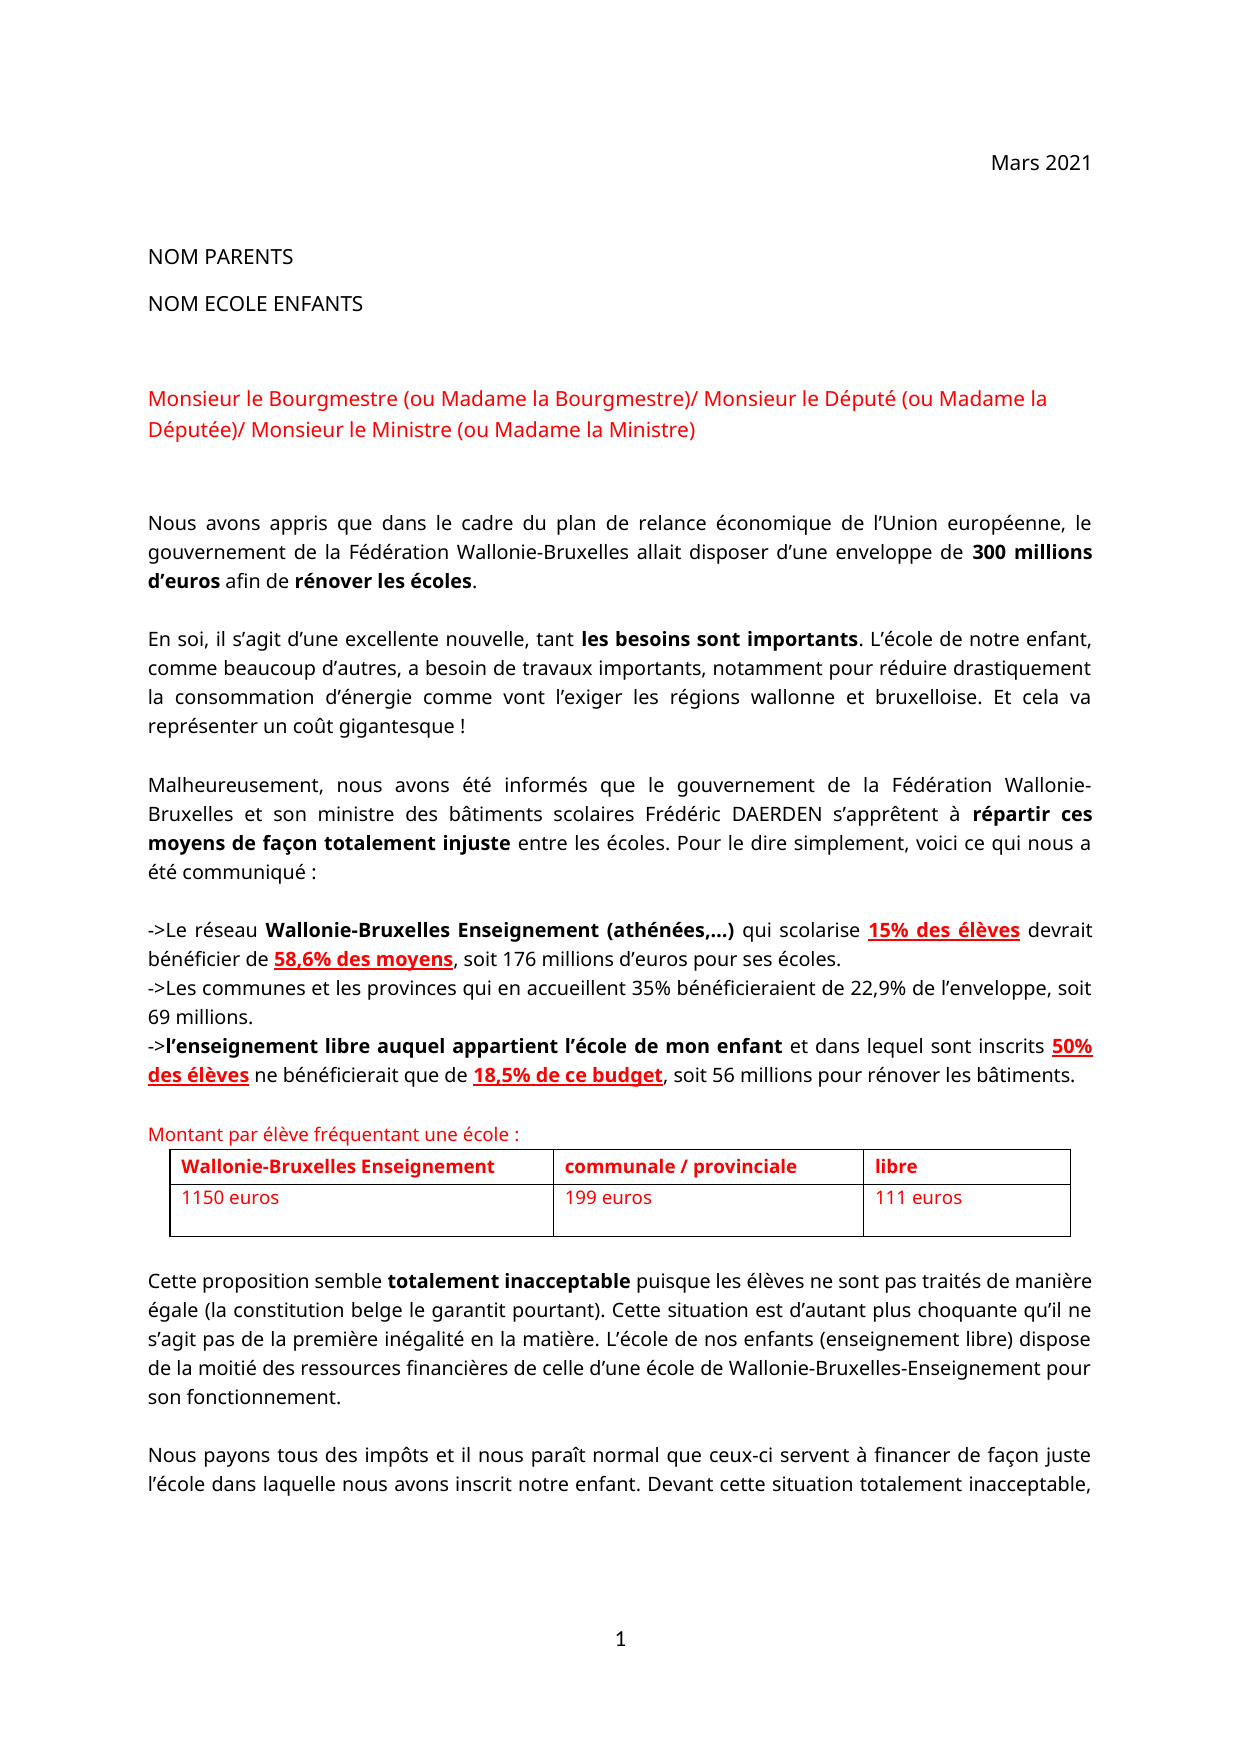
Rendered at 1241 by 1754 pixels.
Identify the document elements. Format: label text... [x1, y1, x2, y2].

text NOM ECOLE ENFANTS [148, 289, 1093, 318]
text ->Les communes et les provinces qui en accueillent 35% bénéficieraient de 22,9% de l’enveloppe, soit 69 millions. [148, 974, 1093, 1030]
text Nous avons appris que dans le cadre du plan de relance économique de l’Union européenne, le gouvernement de la Fédération Wallonie-Bruxelles allait disposer d’une enveloppe de 300 millions d’euros afin de rénover les écoles. [148, 509, 1093, 594]
table_cell 1150 euros [171, 1185, 553, 1236]
table_header communale / provinciale [554, 1150, 863, 1183]
table_cell 111 euros [864, 1185, 1070, 1236]
text Malheureusement, nous avons été informés que le gouvernement de la Fédération Wallonie-Bruxelles et son ministre des bâtiments scolaires Frédéric DAERDEN s’apprêtent à répartir ces moyens de façon totalement injuste entre les écoles. Pour le dire simplement, voici ce qui nous a été communiqué : [148, 771, 1093, 885]
text Montant par élève fréquentant une école : [148, 1121, 1093, 1147]
table_header Wallonie-Bruxelles Enseignement [171, 1150, 553, 1183]
text ->l’enseignement libre auquel appartient l’école de mon enfant et dans lequel sont inscrits 50% des élèves ne bénéficierait que de 18,5% de ce budget, soit 56 millions pour rénover les bâtiments. [148, 1032, 1093, 1088]
text Mars 2021 [148, 148, 1093, 176]
table_cell 199 euros [554, 1185, 863, 1236]
text Monsieur le Bourgmestre (ou Madame la Bourgmestre)/ Monsieur le Député (ou Madame la Députée)/ Monsieur le Ministre (ou Madame la Ministre) [148, 384, 1093, 443]
text NOM PARENTS [148, 242, 1093, 271]
text Cette proposition semble totalement inacceptable puisque les élèves ne sont pas traités de manière égale (la constitution belge le garantit pourtant). Cette situation est d’autant plus choquante qu’il ne s’agit pas de la première inégalité en la matière. L’école de nos enfants (enseignement libre) dispose de la moitié des ressources financières de celle d’une école de Wallonie-Bruxelles-Enseignement pour son fonctionnement. [148, 1267, 1093, 1410]
text En soi, il s’agit d’une excellente nouvelle, tant les besoins sont importants. L’école de notre enfant, comme beaucoup d’autres, a besoin de travaux importants, notamment pour réduire drastiquement la consommation d’énergie comme vont l’exiger les régions wallonne et bruxelloise. Et cela va représenter un coût gigantesque ! [148, 626, 1093, 740]
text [148, 1442, 1093, 1527]
text ->Le réseau Wallonie-Bruxelles Enseignement (athénées,…) qui scolarise 15% des élèves devrait bénéficier de 58,6% des moyens, soit 176 millions d’euros pour ses écoles. [148, 916, 1093, 972]
table_header libre [864, 1150, 1070, 1183]
